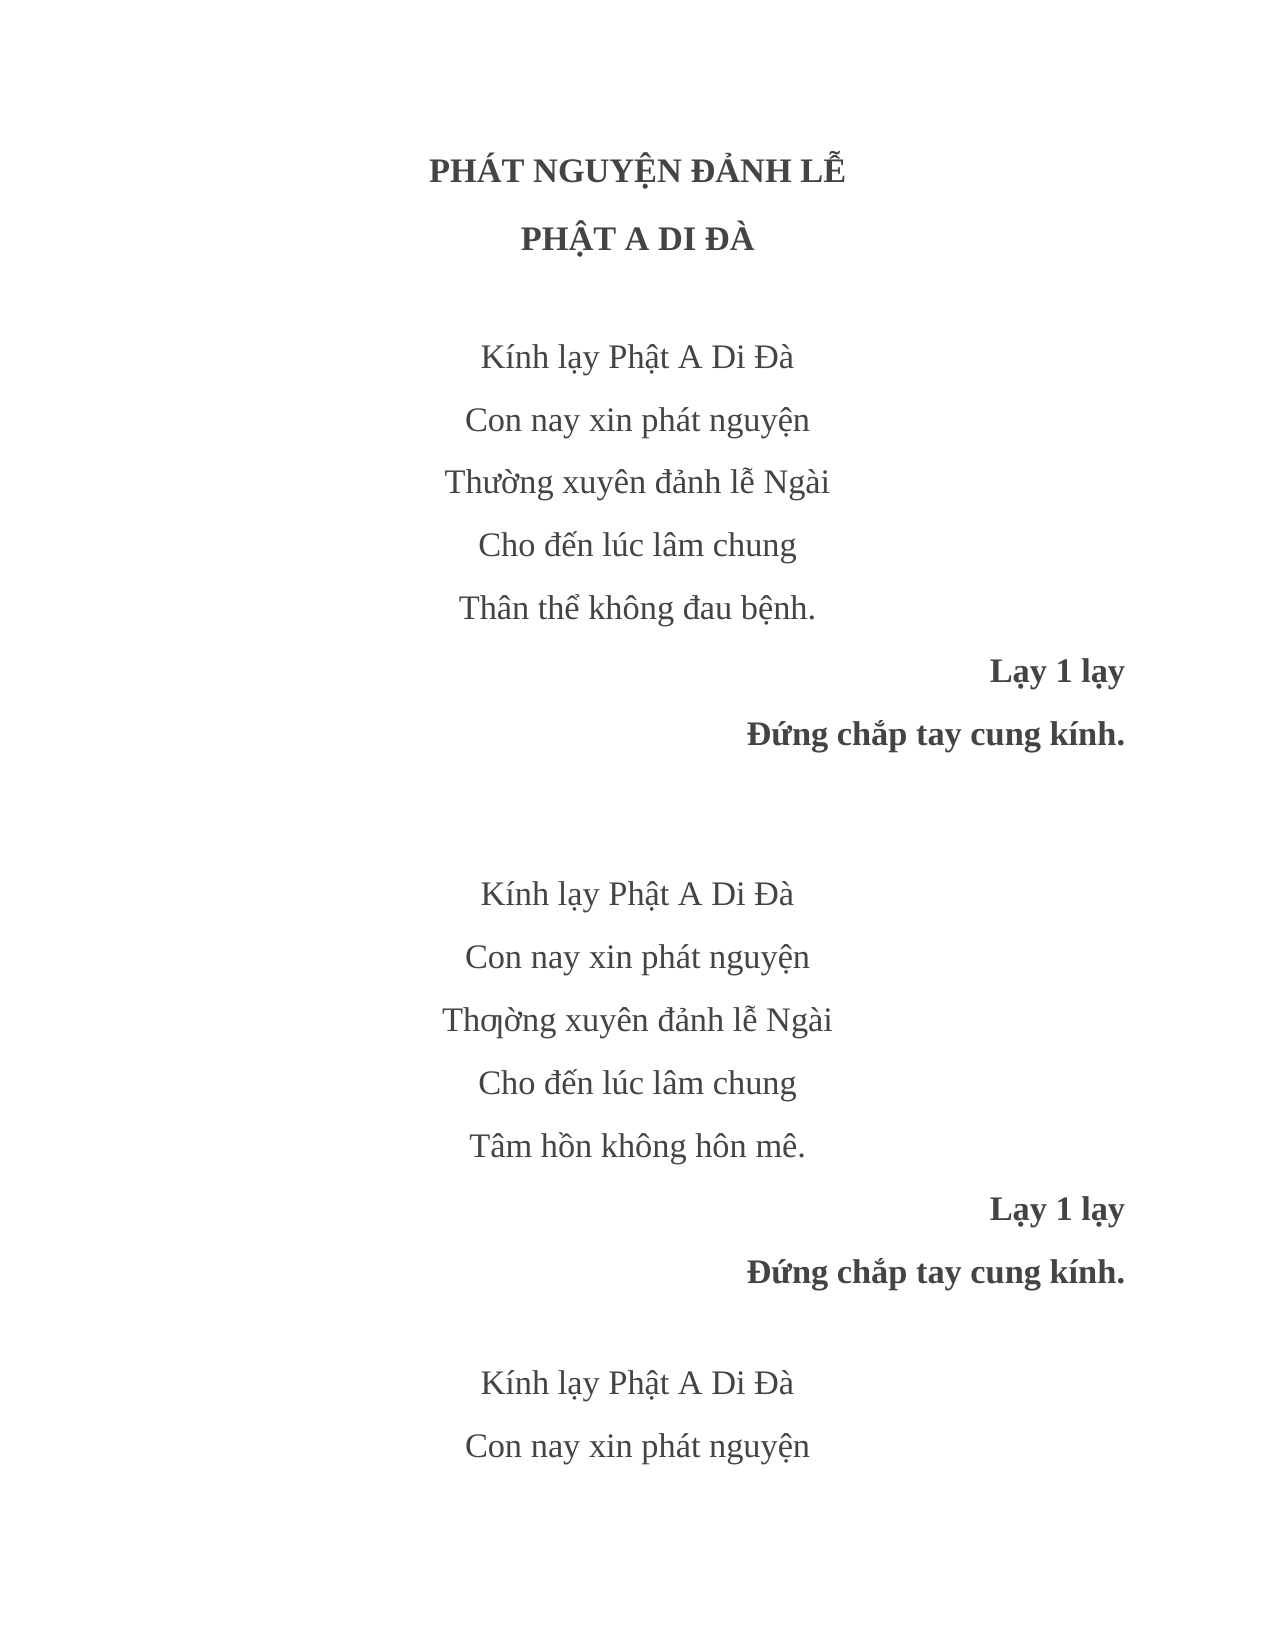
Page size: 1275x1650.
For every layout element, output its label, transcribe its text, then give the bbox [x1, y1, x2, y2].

text Con nay xin phát nguyện [150, 1426, 1125, 1465]
text Thƣờng xuyên đảnh lễ Ngài [150, 999, 1125, 1039]
text Cho đến lúc lâm chung [150, 525, 1125, 564]
text Kính lạy Phật A Di Đà [150, 1363, 1125, 1402]
text Đứng chắp tay cung kính. [150, 1251, 1125, 1291]
text Kính lạy Phật A Di Đà [150, 874, 1125, 913]
text Thân thể không đau bệnh. [150, 588, 1125, 627]
text Con nay xin phát nguyện [150, 399, 1125, 438]
text Kính lạy Phật A Di Đà [150, 336, 1125, 375]
text Tâm hồn không hôn mê. [150, 1125, 1125, 1165]
text Cho đến lúc lâm chung [150, 1062, 1125, 1102]
text Lạy 1 lạy [150, 651, 1125, 690]
text PHÁT NGUYỆN ĐẢNH LỄ [150, 150, 1125, 189]
text Đứng chắp tay cung kính. [150, 713, 1125, 753]
text PHẬT A DI ĐÀ [150, 219, 1125, 258]
text Thường xuyên đảnh lễ Ngài [150, 462, 1125, 501]
text Con nay xin phát nguyện [150, 937, 1125, 976]
text Lạy 1 lạy [150, 1188, 1125, 1228]
